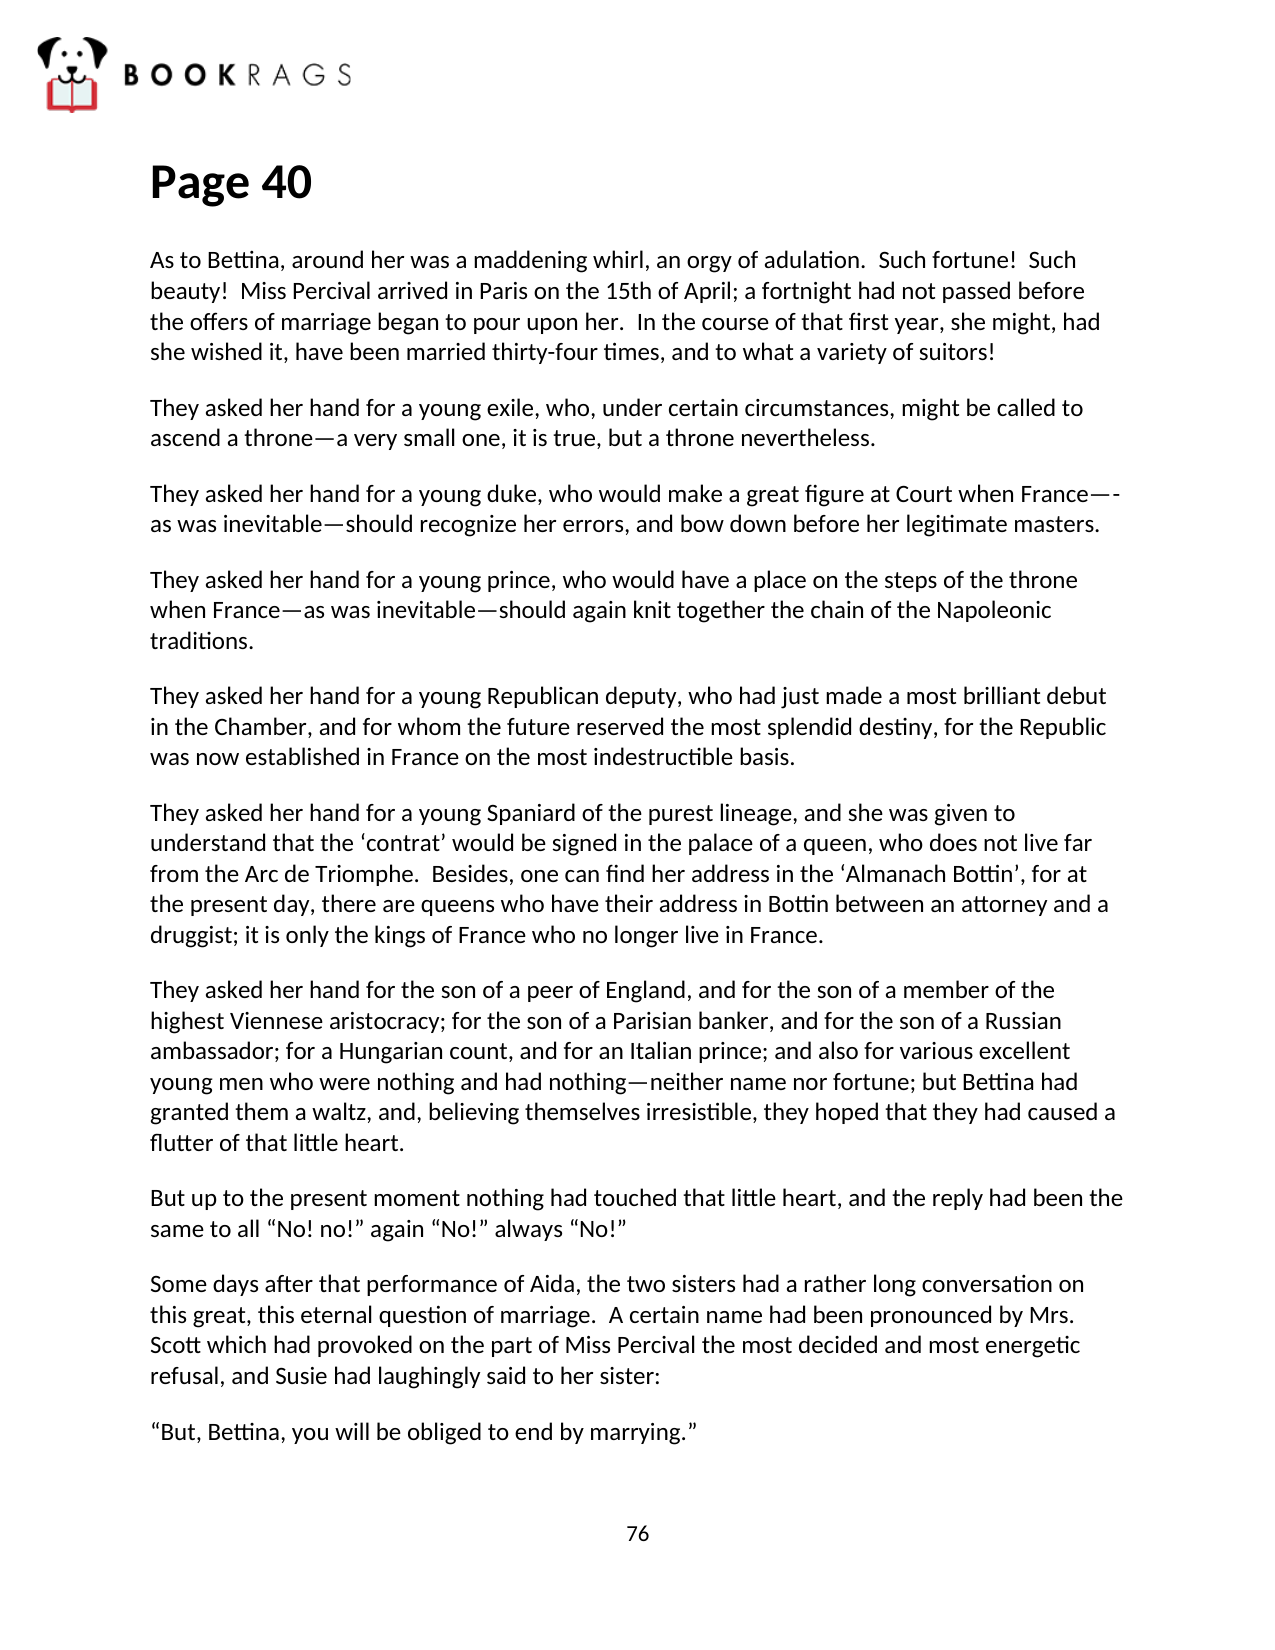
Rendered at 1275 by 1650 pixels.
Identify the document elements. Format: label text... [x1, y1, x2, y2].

text They asked her hand for a young duke, who would make a great figure at Court when France—­as was inevitable—­should recognize her errors, and bow down before her legitimate masters. [150, 478, 1125, 539]
text They asked her hand for a young prince, who would have a place on the steps of the throne when France—­as was inevitable—­should again knit together the chain of the Napoleonic traditions. [150, 564, 1125, 655]
text Some days after that performance of Aida, the two sisters had a rather long conversation on this great, this eternal question of marriage. A certain name had been pronounced by Mrs. Scott which had provoked on the part of Miss Percival the most decided and most energetic refusal, and Susie had laughingly said to her sister: [150, 1269, 1125, 1391]
text As to Bettina, around her was a maddening whirl, an orgy of adulation. Such fortune! Such beauty! Miss Percival arrived in Paris on the 15th of April; a fortnight had not passed before the offers of marriage began to pour upon her. In the course of that first year, she might, had she wished it, have been married thirty-four times, and to what a variety of suitors! [150, 244, 1125, 367]
text They asked her hand for the son of a peer of England, and for the son of a member of the highest Viennese aristocracy; for the son of a Parisian banker, and for the son of a Russian ambassador; for a Hungarian count, and for an Italian prince; and also for various excellent young men who were nothing and had nothing—­neither name nor fortune; but Bettina had granted them a waltz, and, believing themselves irresistible, they hoped that they had caused a flutter of that little heart. [150, 974, 1125, 1158]
text Page 40 [150, 150, 1125, 211]
text They asked her hand for a young Republican deputy, who had just made a most brilliant debut in the Chamber, and for whom the future reserved the most splendid destiny, for the Republic was now established in France on the most indestructible basis. [150, 680, 1125, 772]
text “But, Bettina, you will be obliged to end by marrying.” [150, 1416, 1125, 1446]
text They asked her hand for a young exile, who, under certain circumstances, might be called to ascend a throne—­a very small one, it is true, but a throne nevertheless. [150, 392, 1125, 453]
text They asked her hand for a young Spaniard of the purest lineage, and she was given to understand that the ‘contrat’ would be signed in the palace of a queen, who does not live far from the Arc de Triomphe. Besides, one can find her address in the ‘Almanach Bottin’, for at the present day, there are queens who have their address in Bottin between an attorney and a druggist; it is only the kings of France who no longer live in France. [150, 797, 1125, 949]
picture [37, 37, 351, 113]
text But up to the present moment nothing had touched that little heart, and the reply had been the same to all “No! no!” again “No!” always “No!” [150, 1183, 1125, 1244]
